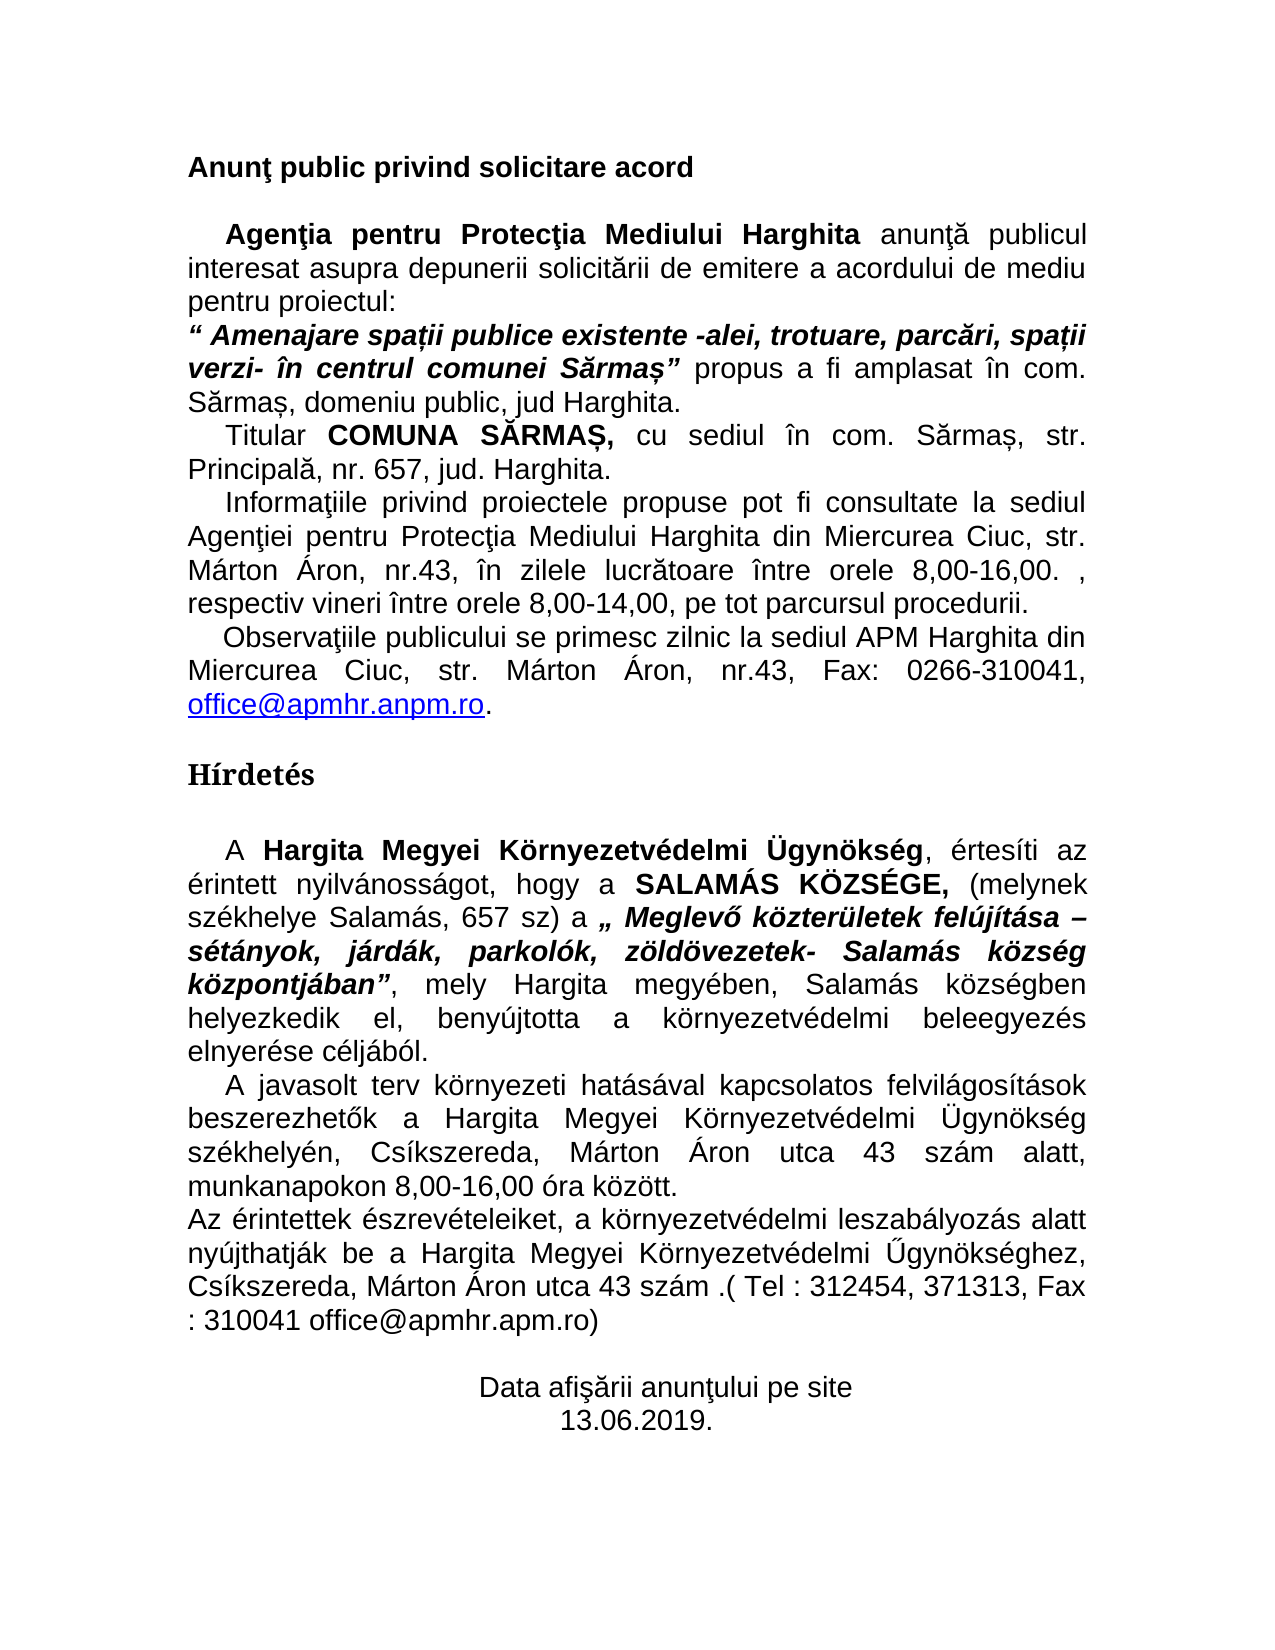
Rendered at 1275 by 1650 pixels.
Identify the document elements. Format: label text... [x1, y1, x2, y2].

text Agenţia pentru Protecţia Mediului Harghita anunţă publicul interesat asupra depunerii solicitării de emitere a acordului de mediu pentru proiectul: [187, 217, 1087, 318]
text Data afişării anunţului pe site [187, 1370, 1087, 1403]
text A Hargita Megyei Környezetvédelmi Ügynökség, értesíti az érintett nyilvánosságot, hogy a SALAMÁS KÖZSÉGE, (melynek székhelye Salamás, 657 sz) a „ Meglevő közterületek felújítása – sétányok, járdák, parkolók, zöldövezetek- Salamás község központjában”, mely Hargita megyében, Salamás községben helyezkedik el, benyújtotta a környezetvédelmi beleegyezés elnyerése céljából. [187, 833, 1087, 1068]
text Az érintettek észrevételeiket, a környezetvédelmi leszabályozás alatt nyújthatják be a Hargita Megyei Környezetvédelmi Űgynökséghez, Csíkszereda, Márton Áron utca 43 szám .( Tel : 312454, 371313, Fax : 310041 office@apmhr.apm.ro) [187, 1202, 1087, 1336]
text A javasolt terv környezeti hatásával kapcsolatos felvilágosítások beszerezhetők a Hargita Megyei Környezetvédelmi Ügynökség székhelyén, Csíkszereda, Márton Áron utca 43 szám alatt, munkanapokon 8,00-16,00 óra között. [187, 1068, 1087, 1202]
text Observaţiile publicului se primesc zilnic la sediul APM Harghita din Miercurea Ciuc, str. Márton Áron, nr.43, Fax: 0266-310041, office@apmhr.anpm.ro. [187, 619, 1087, 720]
text “ Amenajare spații publice existente -alei, trotuare, parcări, spații verzi- în centrul comunei Sărmaș” propus a fi amplasat în com. Sărmaș, domeniu public, jud Harghita. [187, 318, 1087, 418]
text Anunţ public privind solicitare acord [187, 150, 1087, 183]
text 13.06.2019. [187, 1403, 1087, 1437]
text Informaţiile privind proiectele propuse pot fi consultate la sediul Agenţiei pentru Protecţia Mediului Harghita din Miercurea Ciuc, str. Márton Áron, nr.43, în zilele lucrătoare între orele 8,00-16,00. , respectiv vineri între orele 8,00-14,00, pe tot parcursul procedurii. [187, 485, 1087, 619]
text Titular COMUNA SĂRMAȘ, cu sediul în com. Sărmaș, str. Principală, nr. 657, jud. Harghita. [187, 418, 1087, 485]
text Hírdetés [187, 754, 1087, 793]
